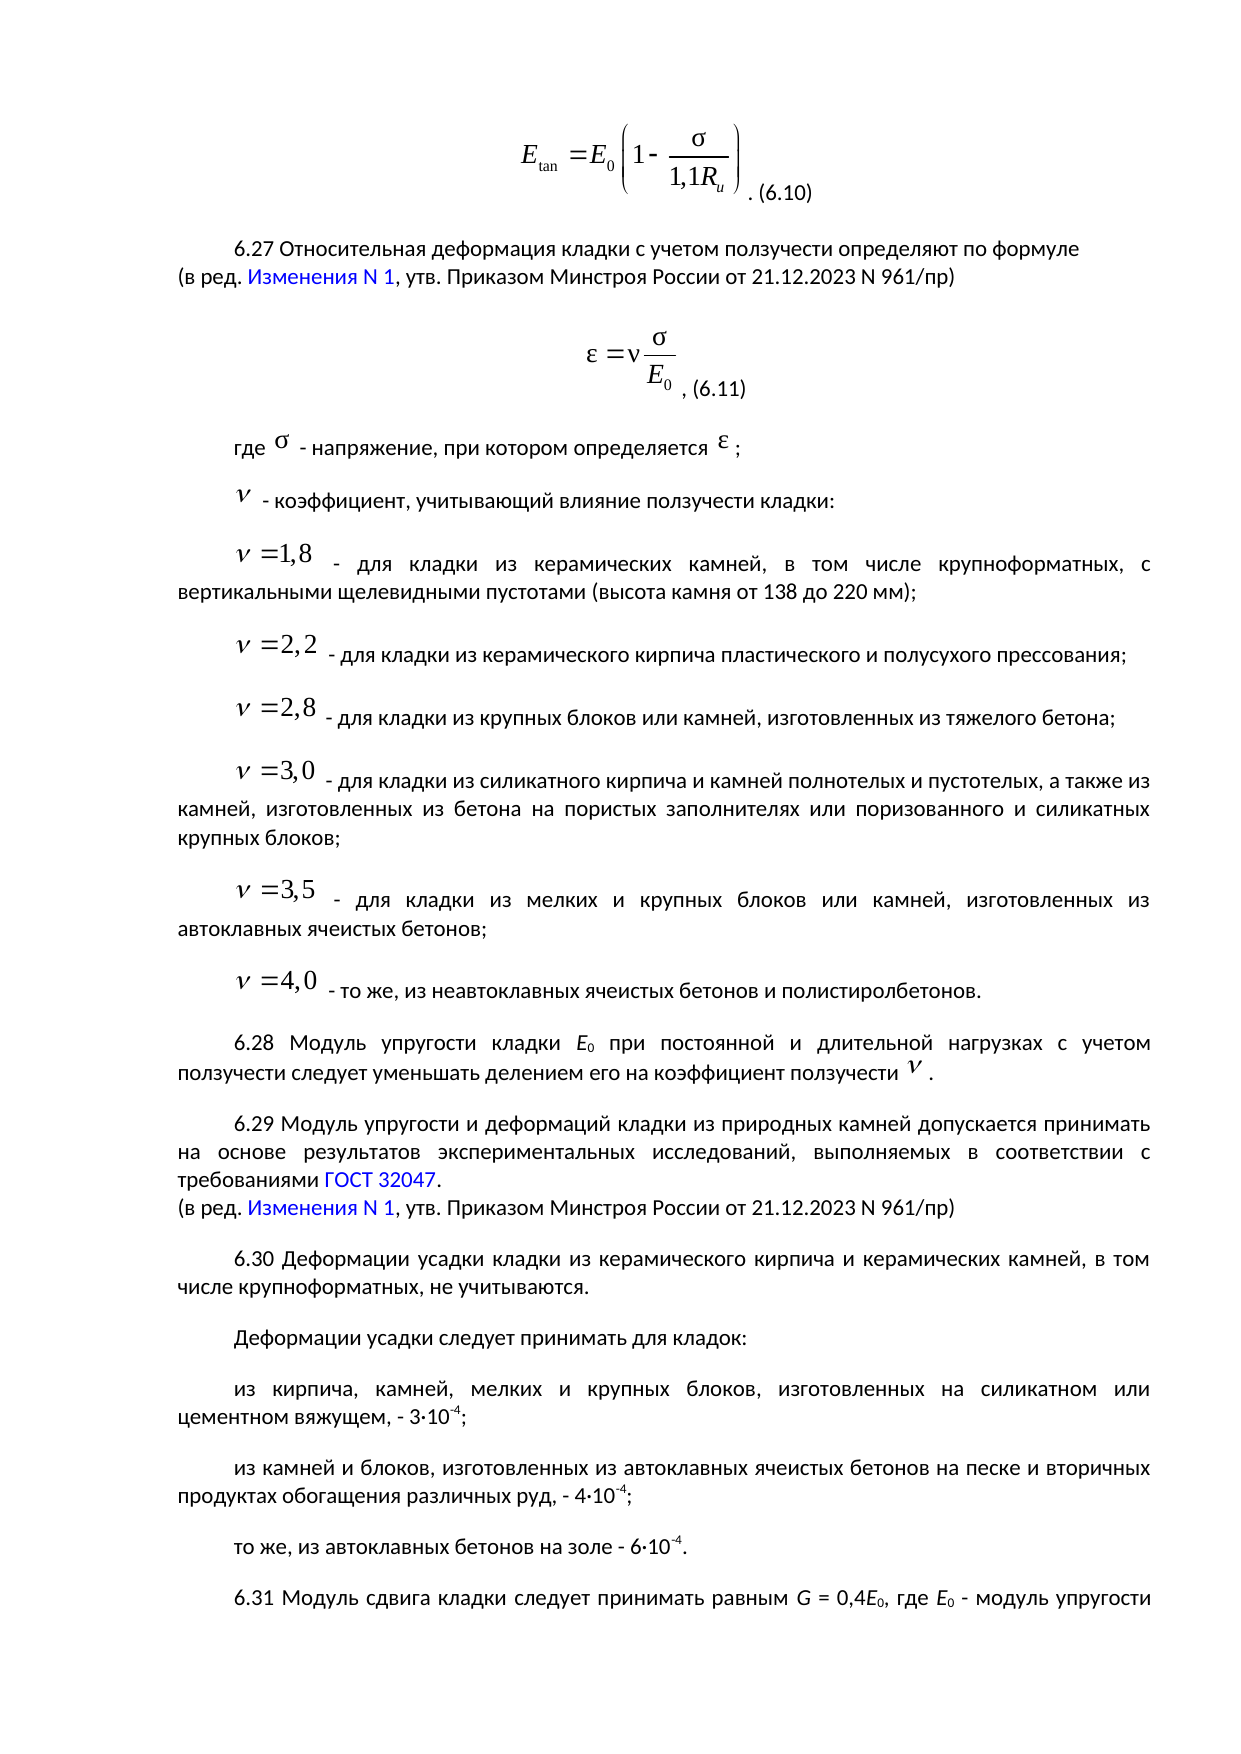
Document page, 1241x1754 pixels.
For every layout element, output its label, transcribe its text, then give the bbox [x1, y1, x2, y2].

text - то же, из неавтоклавных ячеистых бетонов и полистиролбетонов. [177, 964, 1152, 1005]
text - для кладки из крупных блоков или камней, изготовленных из тяжелого бетона; [177, 691, 1152, 732]
text . (6.10) [177, 118, 1152, 206]
text 6.28 Модуль упругости кладки E0 при постоянной и длительной нагрузках с учетом ползучести следует уменьшать делением его на коэффициент ползучести . [177, 1028, 1152, 1086]
text то же, из автоклавных бетонов на золе - 6·10-4. [177, 1532, 1152, 1560]
text - для кладки из керамических камней, в том числе крупноформатных, с вертикальными щелевидными пустотами (высота камня от 138 до 220 мм); [177, 537, 1152, 606]
text из кирпича, камней, мелких и крупных блоков, изготовленных на силикатном или цементном вяжущем, - 3·10-4; [177, 1374, 1152, 1430]
text 6.30 Деформации усадки кладки из керамического кирпича и керамических камней, в том числе крупноформатных, не учитываются. [177, 1244, 1152, 1300]
text (в ред. Изменения N 1, утв. Приказом Минстроя России от 21.12.2023 N 961/пр) [177, 1193, 1152, 1221]
text из камней и блоков, изготовленных из автоклавных ячеистых бетонов на песке и вторичных продуктах обогащения различных руд, - 4·10-4; [177, 1453, 1152, 1509]
text Деформации усадки следует принимать для кладок: [177, 1323, 1152, 1351]
text 6.29 Модуль упругости и деформаций кладки из природных камней допускается принимать на основе результатов экспериментальных исследований, выполняемых в соответствии с требованиями ГОСТ 32047. [177, 1109, 1152, 1193]
text 6.27 Относительная деформация кладки с учетом ползучести определяют по формуле [177, 234, 1152, 262]
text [177, 262, 1152, 290]
text - коэффициент, учитывающий влияние ползучести кладки: [177, 484, 1152, 514]
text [177, 1583, 1152, 1611]
text , (6.11) [177, 318, 1152, 402]
text где - напряжение, при котором определяется ; [177, 431, 1152, 461]
text - для кладки из мелких и крупных блоков или камней, изготовленных из автоклавных ячеистых бетонов; [177, 873, 1152, 942]
text - для кладки из керамического кирпича пластического и полусухого прессования; [177, 628, 1152, 668]
text - для кладки из силикатного кирпича и камней полнотелых и пустотелых, а также из камней, изготовленных из бетона на пористых заполнителях или поризованного и силикатных крупных блоков; [177, 754, 1152, 851]
